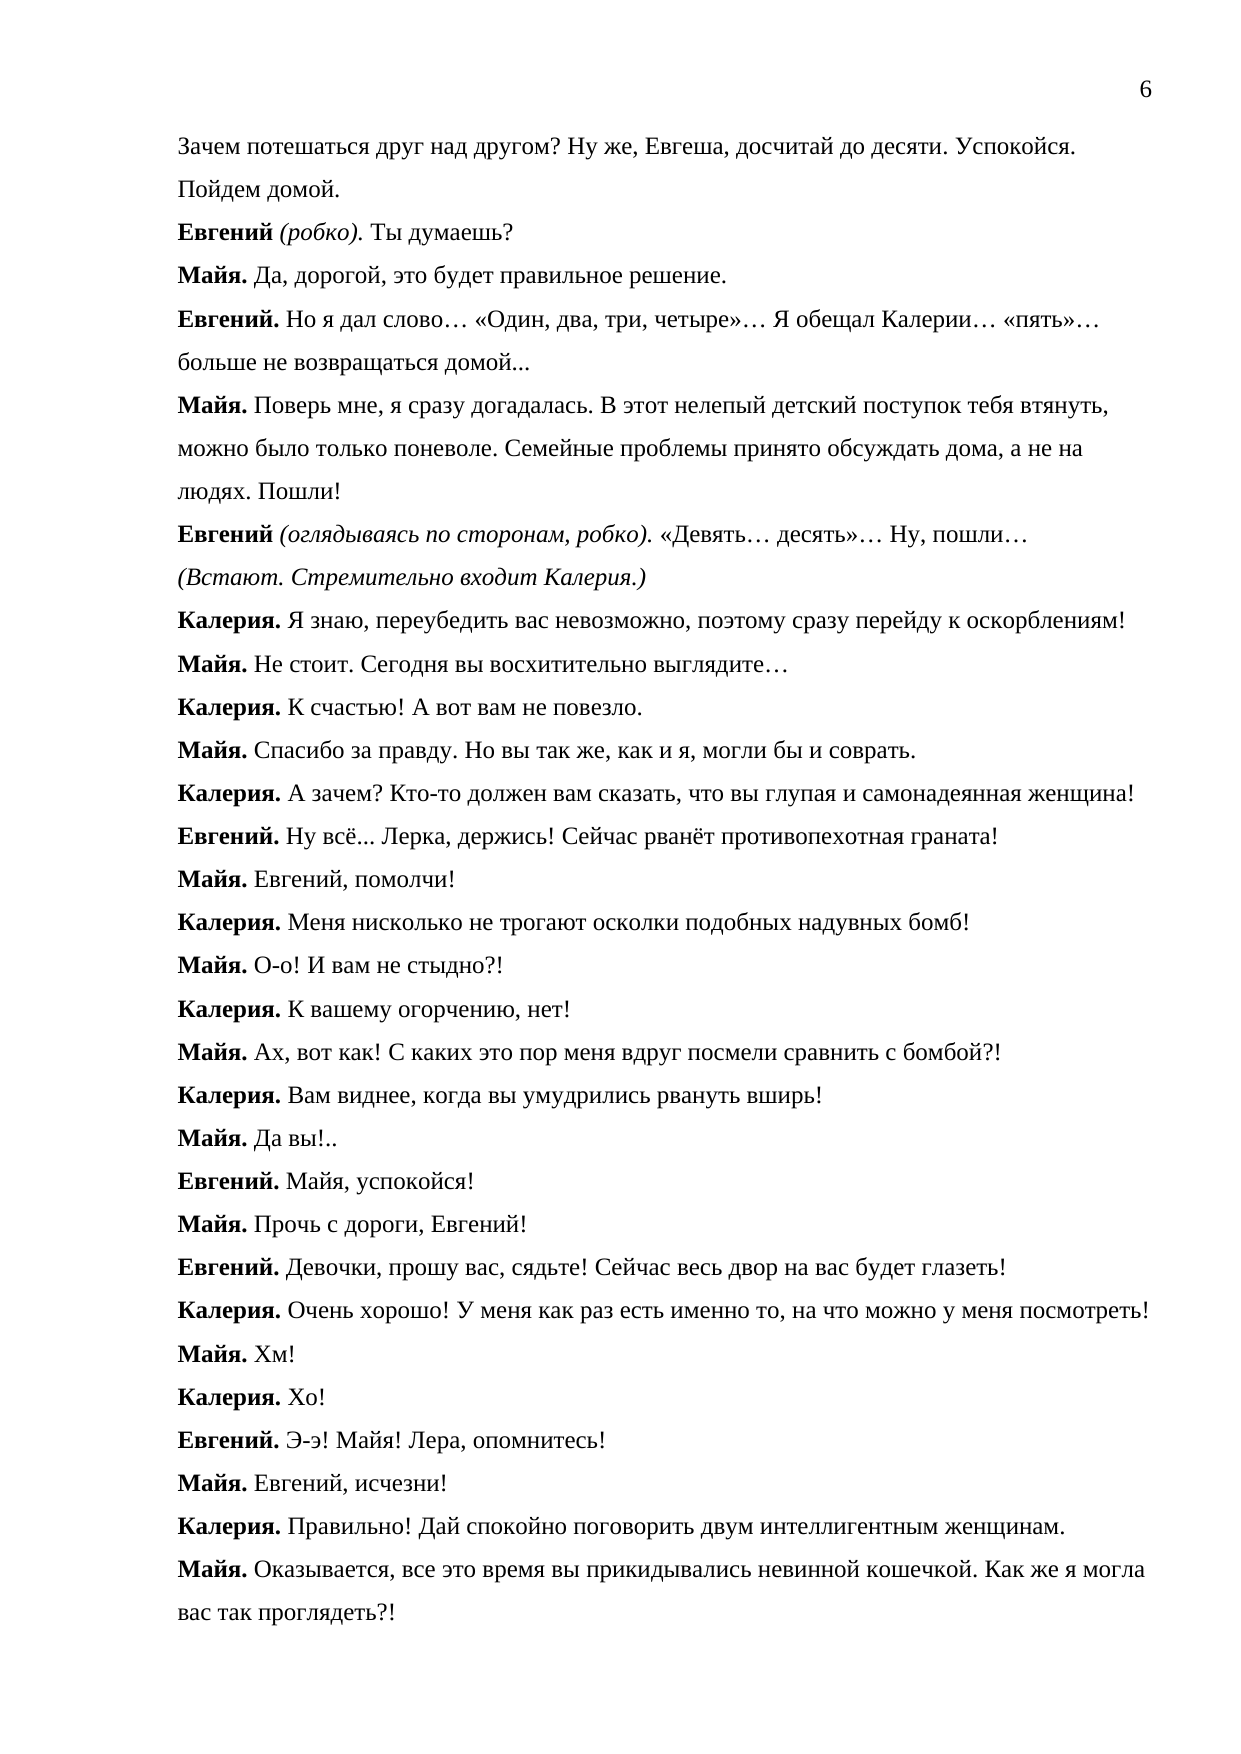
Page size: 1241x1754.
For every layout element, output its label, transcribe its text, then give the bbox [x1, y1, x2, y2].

text Майя. Евгений, исчезни! [177, 1468, 1152, 1497]
text Калерия. Меня нисколько не трогают осколки подобных надувных бомб! [177, 907, 1152, 936]
text Майя. О-о! И вам не стыдно?! [177, 951, 1152, 979]
text Майя. Прочь с дороги, Евгений! [177, 1209, 1152, 1238]
text Евгений. Э-э! Майя! Лера, опомнитесь! [177, 1425, 1152, 1454]
text Евгений. Майя, успокойся! [177, 1166, 1152, 1195]
text Майя. Поверь мне, я сразу догадалась. В этот нелепый детский поступок тебя втянуть, [177, 390, 1152, 419]
text Евгений (оглядываясь по сторонам, робко). «Девять… десять»… Ну, пошли… [177, 519, 1152, 548]
text Майя. Евгений, помолчи! [177, 864, 1152, 893]
text Майя. Не стоит. Сегодня вы восхитительно выглядите… [177, 649, 1152, 677]
text Евгений. Ну всё... Лерка, держись! Сейчас рванёт противопехотная граната! [177, 821, 1152, 850]
text Калерия. Правильно! Дай спокойно поговорить двум интеллигентным женщинам. [177, 1511, 1152, 1540]
text Калерия. Хо! [177, 1382, 1152, 1411]
text Евгений. Девочки, прошу вас, сядьте! Сейчас весь двор на вас будет глазеть! [177, 1252, 1152, 1281]
text Пойдем домой. [177, 174, 1152, 203]
text Калерия. К счастью! А вот вам не повезло. [177, 692, 1152, 721]
text Калерия. А зачем? Кто-то должен вам сказать, что вы глупая и самонадеянная женщина! [177, 778, 1152, 807]
text Калерия. Я знаю, переубедить вас невозможно, поэтому сразу перейду к оскорблениям! [177, 606, 1152, 634]
text Майя. Ах, вот как! С каких это пор меня вдруг посмели сравнить с бомбой?! [177, 1037, 1152, 1066]
text можно было только поневоле. Семейные проблемы принято обсуждать дома, а не на [177, 433, 1152, 462]
text Евгений (робко). Ты думаешь? [177, 217, 1152, 246]
text Калерия. К вашему огорчению, нет! [177, 994, 1152, 1022]
text Майя. Оказывается, все это время вы прикидывались невинной кошечкой. Как же я могла [177, 1554, 1152, 1583]
text Евгений. Но я дал слово… «Один, два, три, четыре»… Я обещал Калерии… «пять»… [177, 304, 1152, 332]
text Калерия. Очень хорошо! У меня как раз есть именно то, на что можно у меня посмотреть! [177, 1296, 1152, 1324]
text вас так проглядеть?! [177, 1597, 1152, 1626]
text Майя. Спасибо за правду. Но вы так же, как и я, могли бы и соврать. [177, 735, 1152, 764]
text людях. Пошли! [177, 476, 1152, 505]
text Майя. Да, дорогой, это будет правильное решение. [177, 261, 1152, 289]
text Майя. Хм! [177, 1339, 1152, 1367]
text больше не возвращаться домой... [177, 347, 1152, 376]
text Зачем потешаться друг над другом? Ну же, Евгеша, досчитай до десяти. Успокойся. [177, 131, 1152, 160]
text Майя. Да вы!.. [177, 1123, 1152, 1152]
text Калерия. Вам виднее, когда вы умудрились рвануть вширь! [177, 1080, 1152, 1109]
text (Встают. Стремительно входит Калерия.) [177, 562, 1152, 591]
